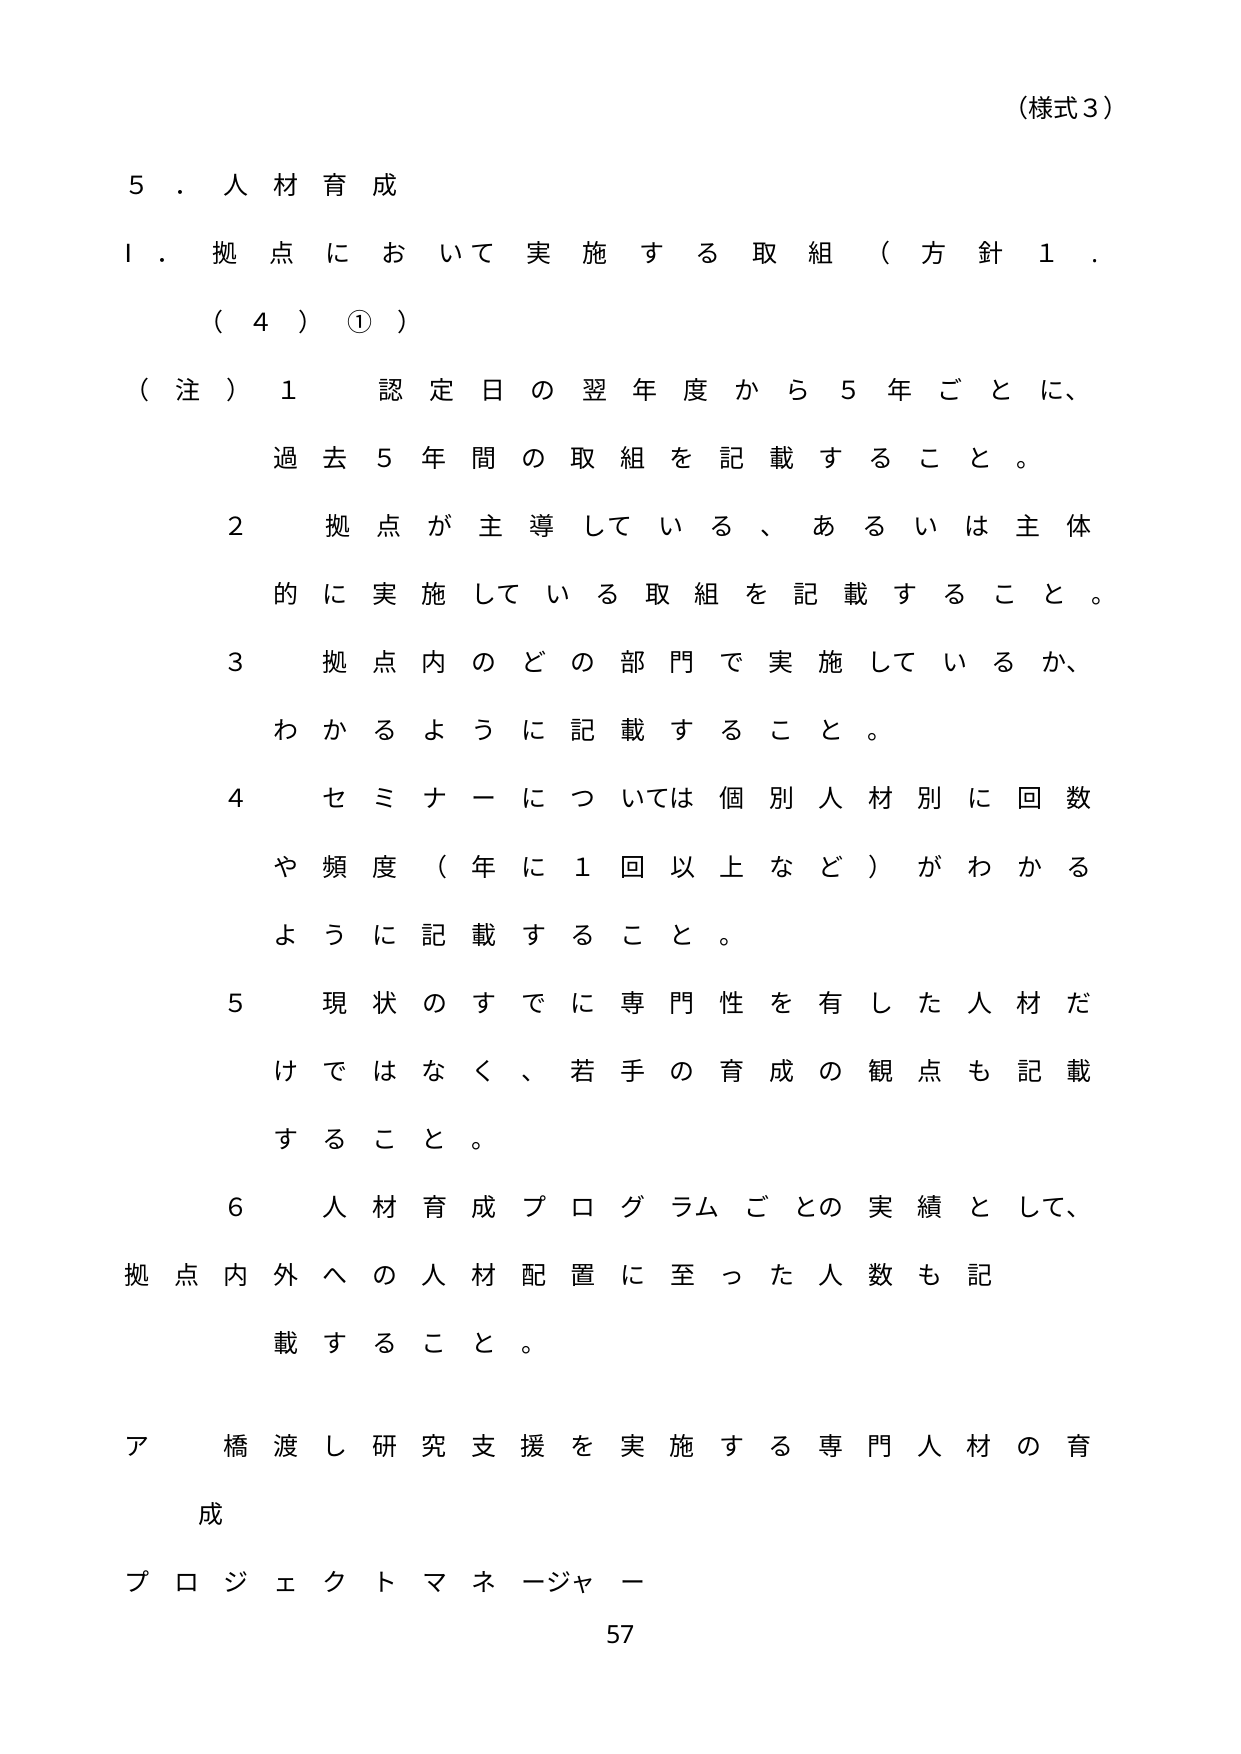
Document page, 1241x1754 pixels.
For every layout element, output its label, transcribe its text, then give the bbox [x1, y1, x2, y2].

text Ⅰ．拠点において実施する取組（方針１.（４）①） [124, 218, 1116, 354]
text プロジェクトマネージャー [124, 1546, 1116, 1614]
text ５ 現状のすでに専門性を有した人材だけではなく、若手の育成の観点も記載すること。 [199, 967, 1116, 1172]
text ６ 人材育成プログラムごとの実績として、拠点内外への人材配置に至った人数も記 [124, 1172, 1116, 1308]
text 載すること。 [124, 1308, 1116, 1376]
text ４ セミナーについては個別人材別に回数や頻度（年に１回以上など）がわかるように記載すること。 [199, 763, 1116, 967]
text ３ 拠点内のどの部門で実施しているか、わかるように記載すること。 [199, 627, 1116, 763]
text ア 橋渡し研究支援を実施する専門人材の育成 [124, 1410, 1116, 1546]
text ２ 拠点が主導している、あるいは主体的に実施している取組を記載すること。 [199, 490, 1116, 627]
text ５．人材育成 [124, 150, 1116, 218]
text （注）１ 認定日の翌年度から５年ごとに、過去５年間の取組を記載すること。 [124, 354, 1116, 490]
